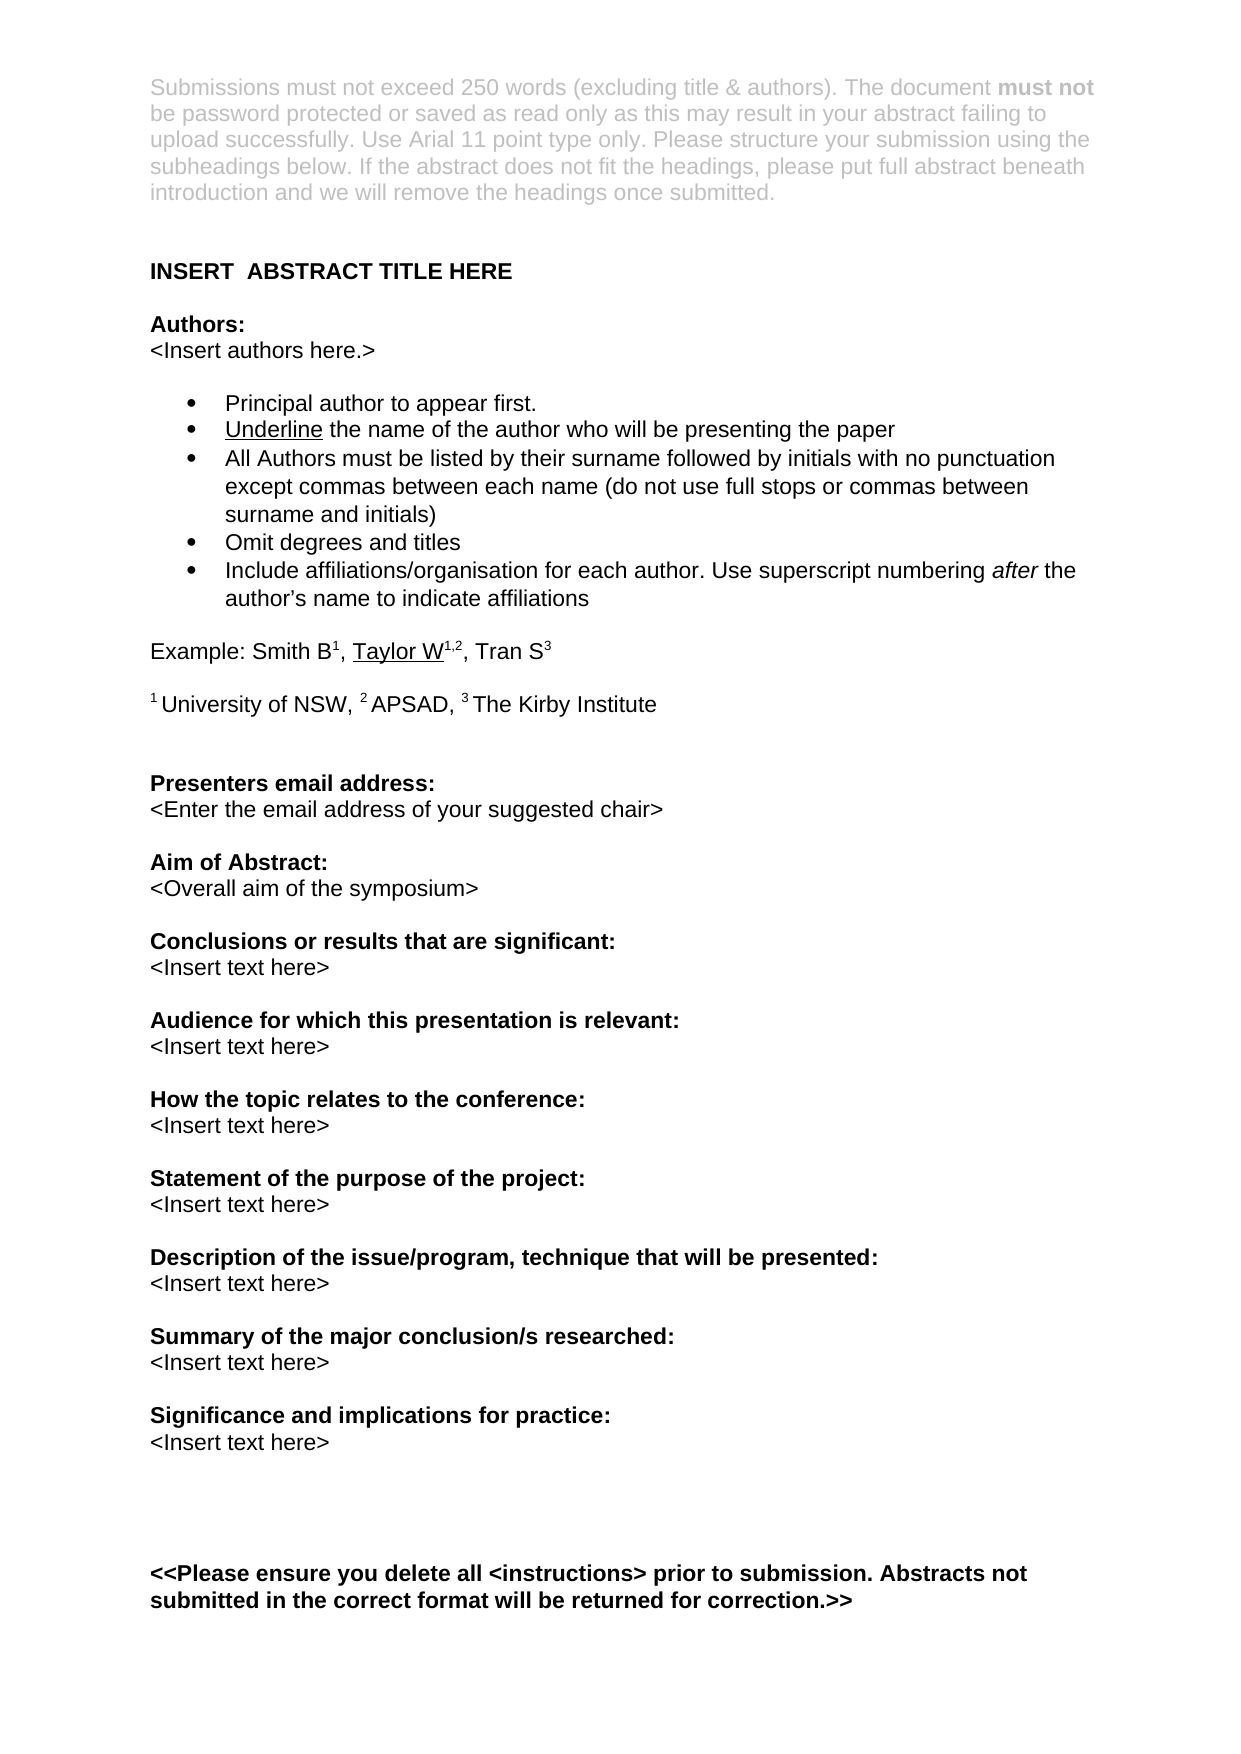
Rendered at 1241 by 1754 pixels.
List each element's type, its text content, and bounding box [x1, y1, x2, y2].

text Conclusions or results that are significant: [150, 928, 1090, 954]
list All Authors must be listed by their surname followed by initials with no punctuation except commas between each name (do not use full stops or commas between surname and initials) [187, 443, 1090, 527]
list Principal author to appear first. [187, 390, 1090, 416]
text <Insert text here> [150, 1428, 1090, 1455]
text <Insert text here> [150, 954, 1090, 980]
list Underline the name of the author who will be presenting the paper [187, 416, 1090, 443]
text <Insert text here> [150, 1349, 1090, 1376]
text Significance and implications for practice: [150, 1402, 1090, 1428]
text <Overall aim of the symposium> [150, 875, 1090, 901]
text Presenters email address: [150, 769, 1090, 796]
text <Insert text here> [150, 1033, 1090, 1059]
list Include affiliations/organisation for each author. Use superscript numbering after the author’s name to indicate affiliations [187, 555, 1090, 611]
text Description of the issue/program, technique that will be presented: [150, 1244, 1090, 1270]
text 1 University of NSW, 2 APSAD, 3 The Kirby Institute [150, 691, 1090, 717]
text How the topic relates to the conference: [150, 1086, 1090, 1112]
text Example: Smith B1, Taylor W1,2, Tran S3 [150, 638, 1090, 664]
text Audience for which this presentation is relevant: [150, 1007, 1090, 1033]
text Summary of the major conclusion/s researched: [150, 1323, 1090, 1349]
text <<Please ensure you delete all <instructions> prior to submission. Abstracts not submitted in the correct format will be returned for correction.>> [150, 1560, 1090, 1613]
text Authors: [150, 311, 1090, 337]
text <Insert authors here.> [150, 337, 1090, 364]
text Aim of Abstract: [150, 849, 1090, 875]
text Statement of the purpose of the project: [150, 1165, 1090, 1191]
text INSERT ABSTRACT TITLE HERE [150, 258, 1090, 284]
text <Insert text here> [150, 1112, 1090, 1138]
text <Insert text here> [150, 1191, 1090, 1218]
text <Enter the email address of your suggested chair> [150, 796, 1090, 822]
list Omit degrees and titles [187, 527, 1090, 555]
text <Insert text here> [150, 1270, 1090, 1297]
